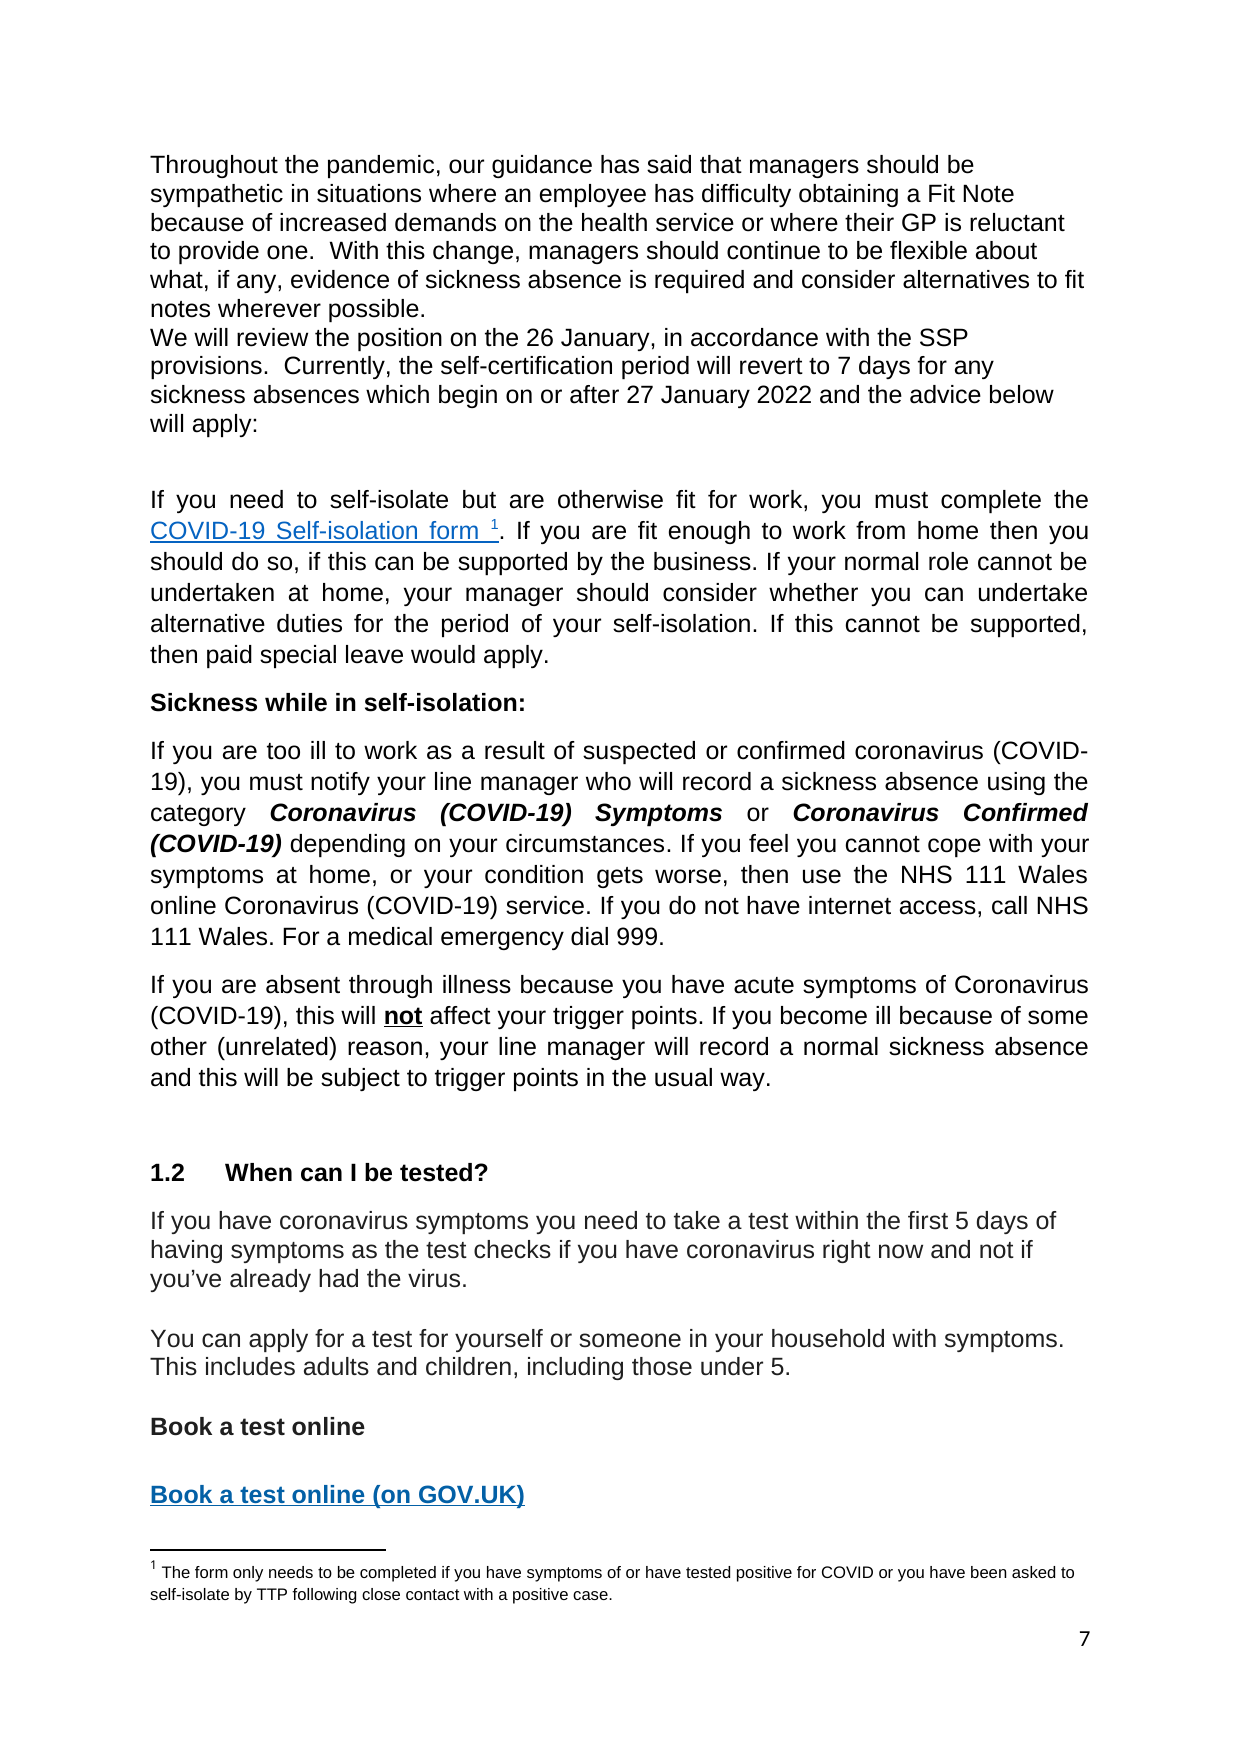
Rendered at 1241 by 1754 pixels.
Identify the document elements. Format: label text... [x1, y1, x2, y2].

text If you have coronavirus symptoms you need to take a test within the first 5 days of having symptoms as the test checks if you have coronavirus right now and not if you’ve already had the virus. [150, 1206, 1090, 1292]
text 1.2 When can I be tested? [150, 1158, 1090, 1187]
text Throughout the pandemic, our guidance has said that managers should be sympathetic in situations where an employee has difficulty obtaining a Fit Note because of increased demands on the health service or where their GP is reluctant to provide one. With this change, managers should continue to be flexible about what, if any, evidence of sickness absence is required and consider alternatives to fit notes wherever possible. [150, 150, 1090, 322]
text If you are too ill to work as a result of suspected or confirmed coronavirus (COVID-19), you must notify your line manager who will record a sickness absence using the category Coronavirus (COVID-19) Symptoms or Coronavirus Confirmed (COVID-19) depending on your circumstances. If you feel you cannot cope with your symptoms at home, or your condition gets worse, then use the NHS 111 Wales online Coronavirus (COVID-19) service. If you do not have internet access, call NHS 111 Wales. For a medical emergency dial 999. [150, 736, 1090, 951]
text Book a test online (on GOV.UK) [150, 1480, 1090, 1509]
text If you need to self-isolate but are otherwise fit for work, you must complete the COVID-19 Self-isolation form . If you are fit enough to work from home then you should do so, if this can be supported by the business. If your normal role cannot be undertaken at home, your manager should consider whether you can undertake alternative duties for the period of your self-isolation. If this cannot be supported, then paid special leave would apply. [150, 485, 1090, 669]
text If you are absent through illness because you have acute symptoms of Coronavirus (COVID-19), this will not affect your trigger points. If you become ill because of some other (unrelated) reason, your line manager will record a normal sickness absence and this will be subject to trigger points in the usual way. [150, 970, 1090, 1092]
subtitle Book a test online [150, 1412, 1090, 1441]
text You can apply for a test for yourself or someone in your household with symptoms. This includes adults and children, including those under 5. [150, 1323, 1090, 1381]
text Sickness while in self-isolation: [150, 688, 1090, 717]
text We will review the position on the 26 January, in accordance with the SSP provisions. Currently, the self-certification period will revert to 7 days for any sickness absences which begin on or after 27 January 2022 and the advice below will apply: [150, 322, 1090, 437]
